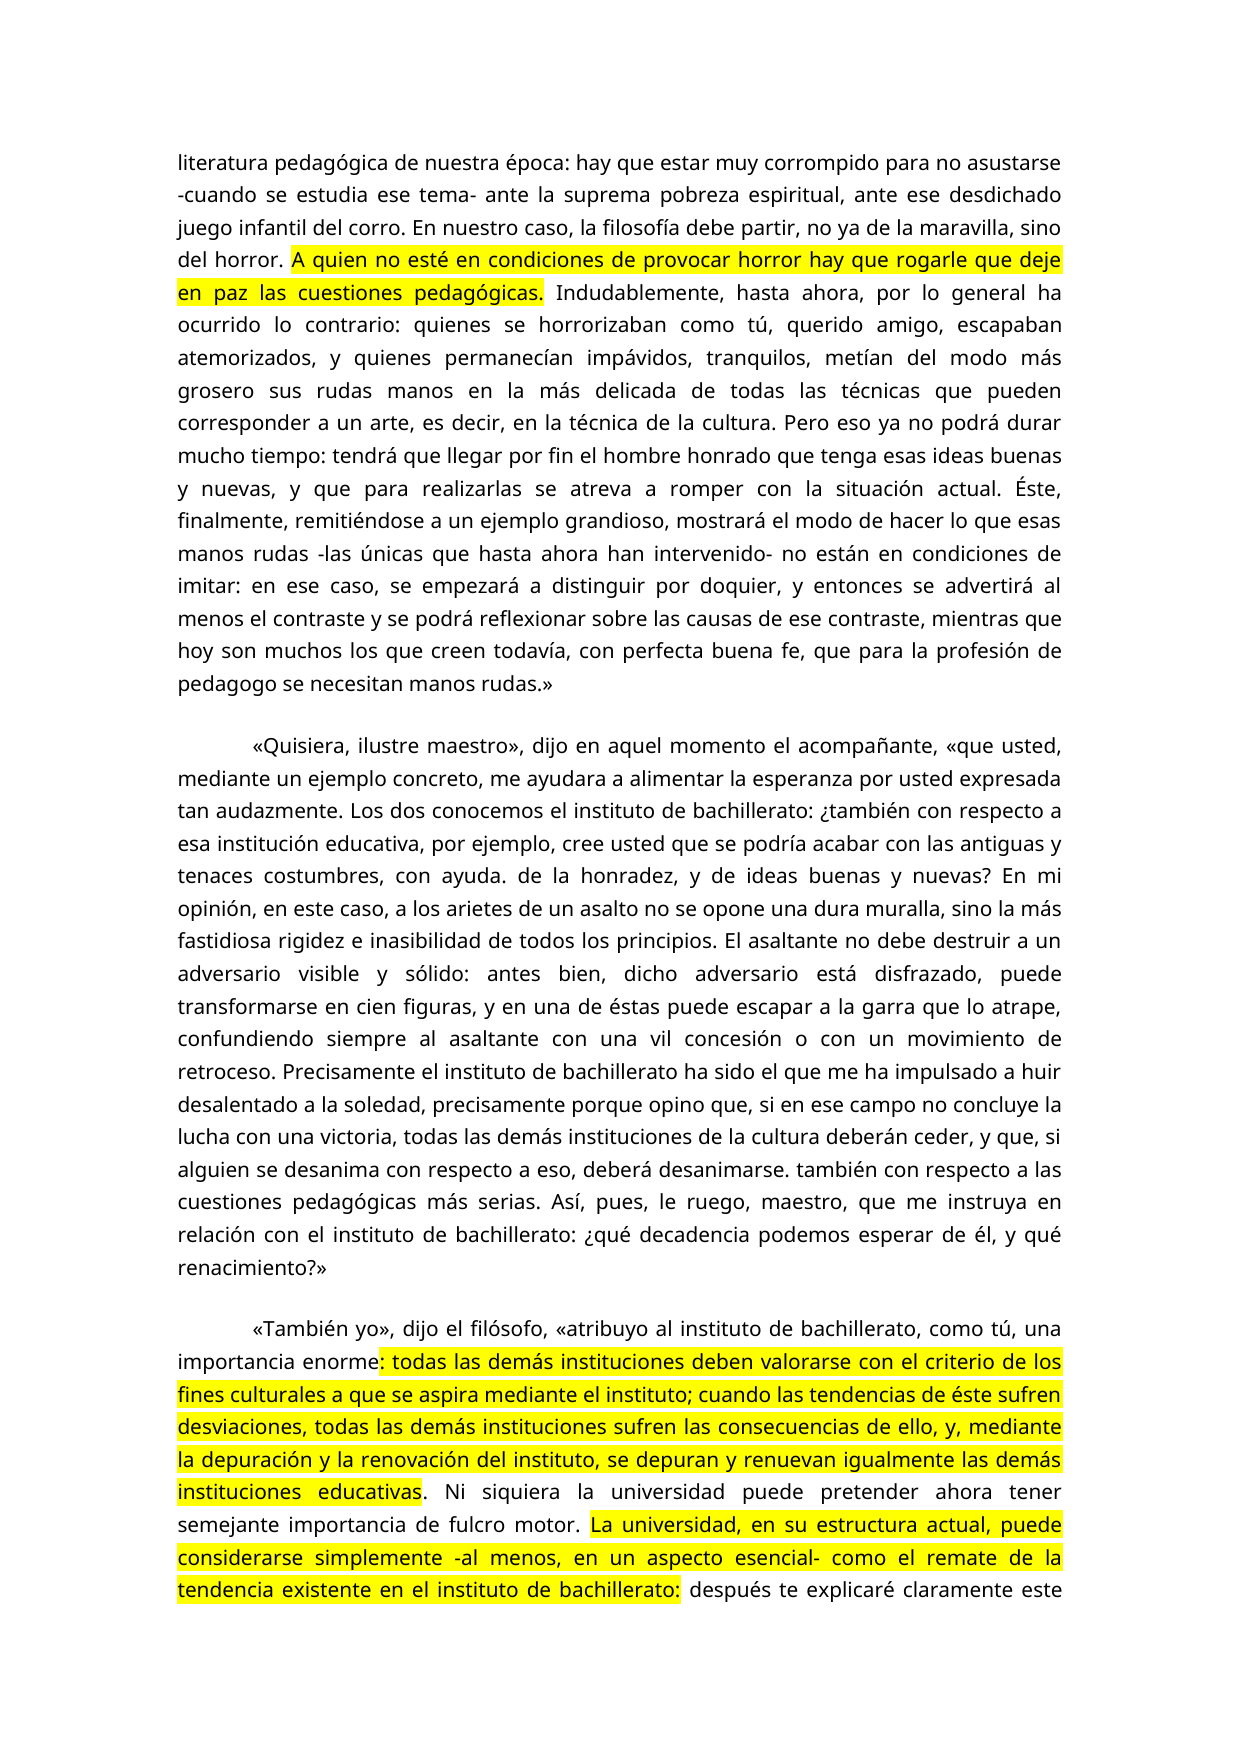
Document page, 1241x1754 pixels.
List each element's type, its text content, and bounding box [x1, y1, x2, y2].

text «Quisiera, ilustre maestro», dijo en aquel momento el acompañante, «que usted, mediante un ejemplo concreto, me ayudara a alimentar la esperanza por usted expresada tan audazmente. Los dos conocemos el instituto de bachillerato: ¿también con respecto a esa institución educativa, por ejemplo, cree usted que se podría acabar con las antiguas y tenaces costumbres, con ayuda. de la honradez, y de ideas buenas y nuevas? En mi opinión, en este caso, a los arietes de un asalto no se opone una dura muralla, sino la más fastidiosa rigidez e inasibilidad de todos los principios. El asaltante no debe destruir a un adversario visible y sólido: antes bien, dicho adversario está disfrazado, puede transformarse en cien figuras, y en una de éstas puede escapar a la garra que lo atrape, confundiendo siempre al asaltante con una vil concesión o con un movimiento de retroceso. Precisamente el instituto de bachillerato ha sido el que me ha impulsado a huir desalentado a la soledad, precisamente porque opino que, si en ese campo no concluye la lucha con una victoria, todas las demás instituciones de la cultura deberán ceder, y que, si alguien se desanima con respecto a eso, deberá desanimarse. también con respecto a las cuestiones pedagógicas más serias. Así, pues, le ruego, maestro, que me instruya en relación con el instituto de bachillerato: ¿qué decadencia podemos esperar de él, y qué renacimiento?» [177, 731, 1063, 1281]
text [177, 1571, 1063, 1604]
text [177, 148, 1063, 698]
